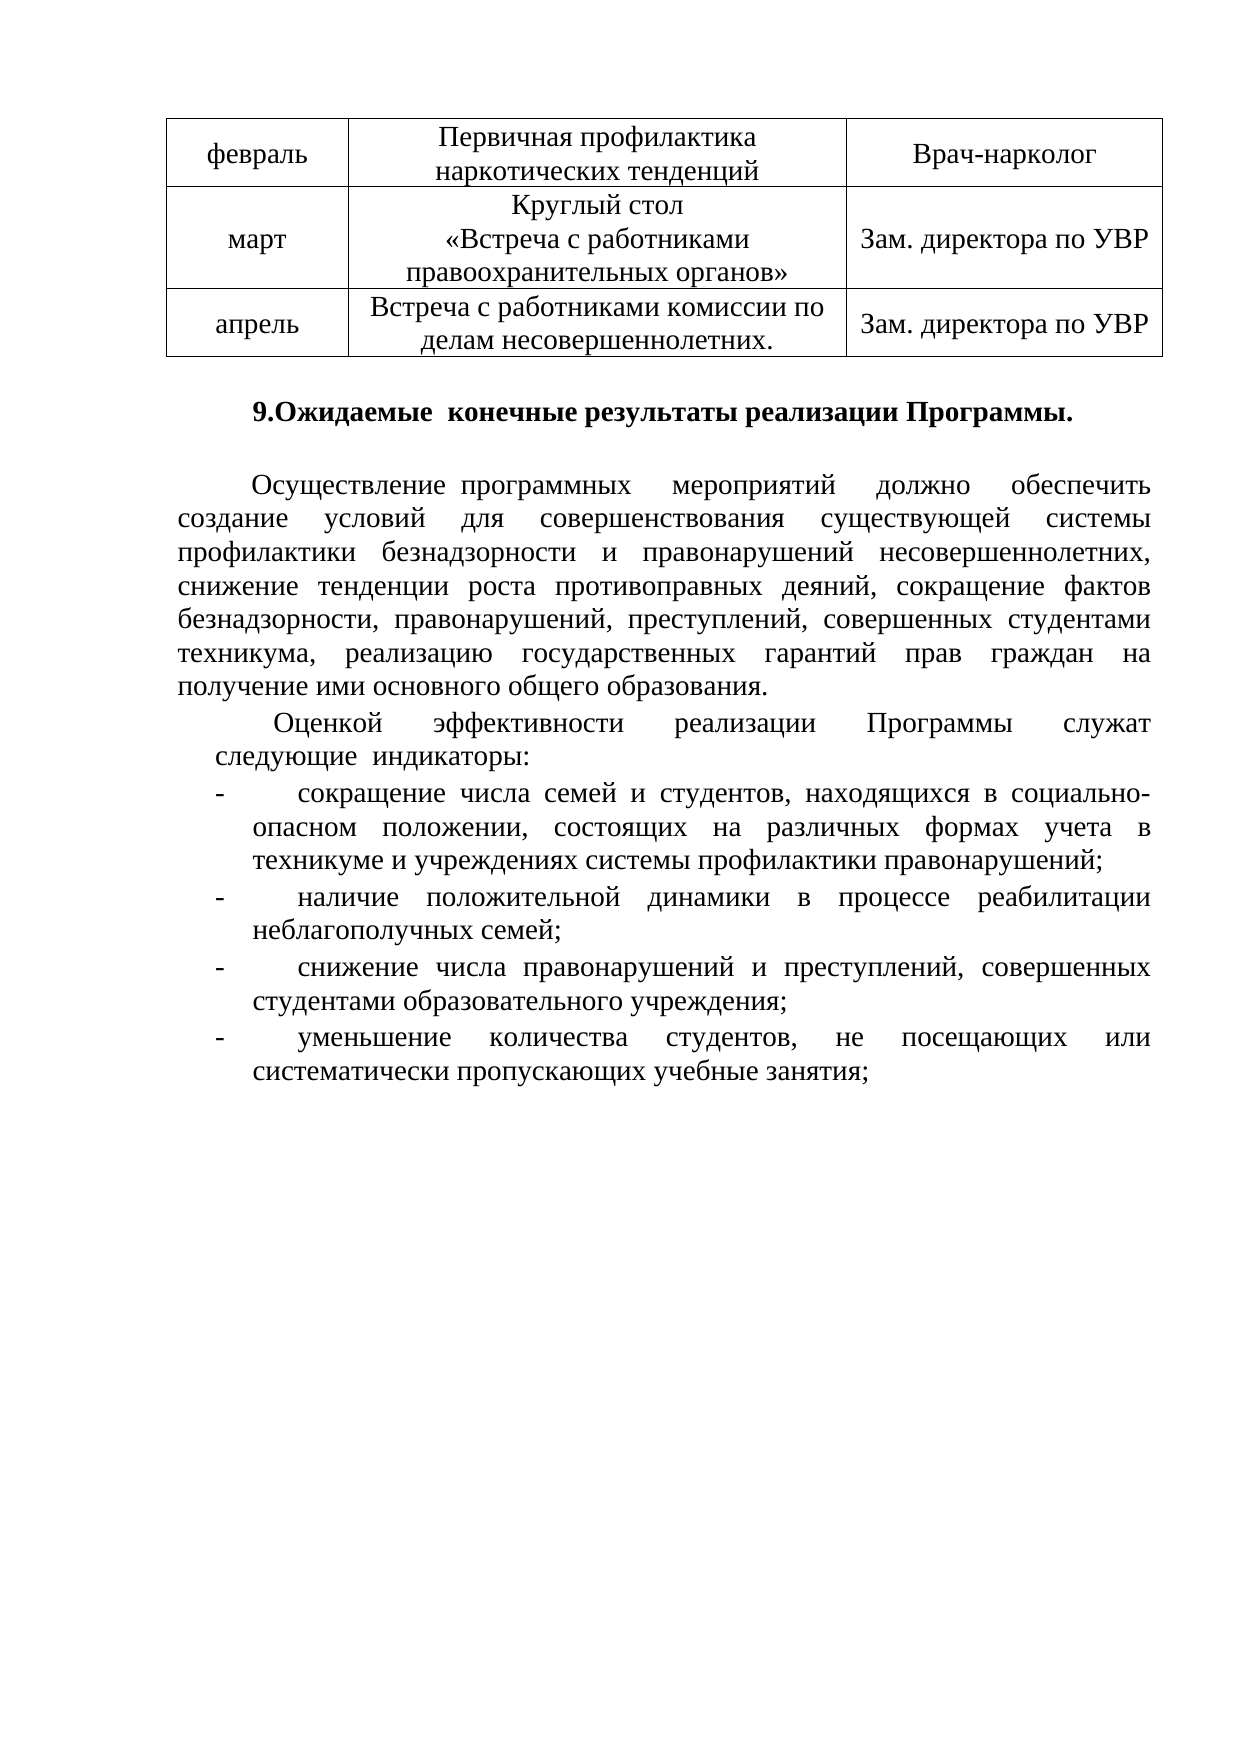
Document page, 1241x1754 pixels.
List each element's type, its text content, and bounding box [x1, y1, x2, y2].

table_cell февраль [167, 119, 348, 186]
table_cell Зам. директора по УВР [847, 289, 1162, 356]
table_cell апрель [167, 289, 348, 356]
table_cell Врач-нарколог [847, 119, 1162, 186]
table_cell Встреча с работниками комиссии по делам несовершеннолетних. [349, 289, 846, 356]
text - сокращение числа семей и студентов, находящихся в социально-опасном положении, состоящих на различных формах учета в техникуме и учреждениях системы профилактики правонарушений; [215, 775, 1152, 876]
text - уменьшение количества студентов, не посещающих или систематически пропускающих учебные занятия; [215, 1019, 1152, 1086]
text - снижение числа правонарушений и преступлений, совершенных студентами образовательного учреждения; [215, 949, 1152, 1016]
table_cell Зам. директора по УВР [847, 187, 1162, 288]
table_cell март [167, 187, 348, 288]
text - наличие положительной динамики в процессе реабилитации неблагополучных семей; [215, 879, 1152, 946]
table_cell Первичная профилактика наркотических тенденций [349, 119, 846, 186]
text Оценкой эффективности реализации Программы служат следующие индикаторы: [215, 705, 1152, 772]
list 9.Ожидаемые конечные результаты реализации Программы. [252, 394, 1152, 427]
text Осуществление программных мероприятий должно обеспечить создание условий для совершенствования существующей системы профилактики безнадзорности и правонарушений несовершеннолетних, снижение тенденции роста противоправных деяний, сокращение фактов безнадзорности, правонарушений, преступлений, совершенных студентами техникума, реализацию государственных гарантий прав граждан на получение ими основного общего образования. [177, 467, 1152, 702]
table_cell Круглый стол «Встреча с работниками правоохранительных органов» [349, 187, 846, 288]
